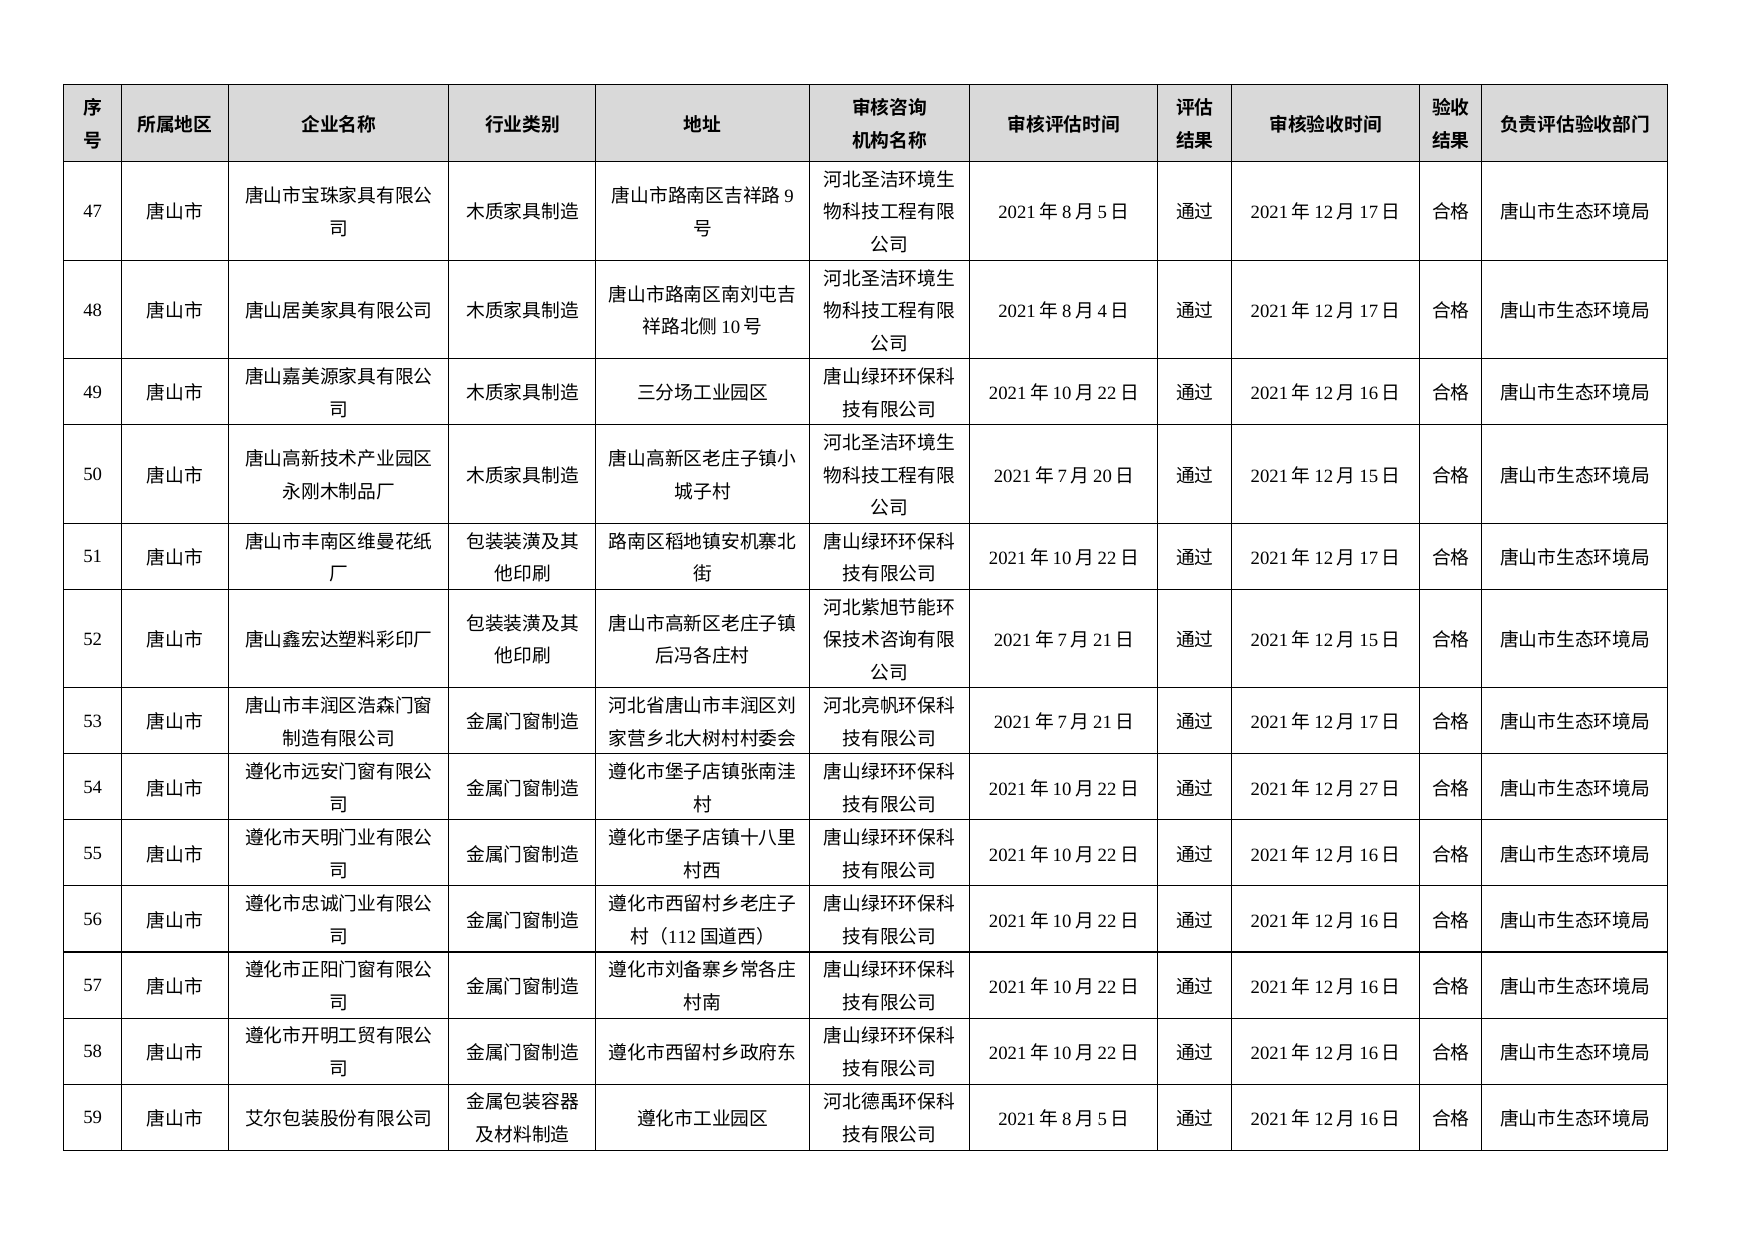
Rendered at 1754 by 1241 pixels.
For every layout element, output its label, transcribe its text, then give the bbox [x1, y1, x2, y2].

table_cell 56 [64, 886, 121, 951]
table_cell 金属门窗制造 [449, 754, 595, 819]
table_cell 唐山高新区老庄子镇小城子村 [596, 425, 809, 523]
table_header 地址 [596, 85, 809, 161]
table_cell 唐山市 [122, 886, 228, 951]
table_header 审核验收时间 [1232, 85, 1419, 161]
table_cell 2021年12月17日 [1232, 261, 1419, 358]
table_cell 2021年12月27日 [1232, 754, 1419, 819]
table_cell 木质家具制造 [449, 162, 595, 259]
table_cell 合格 [1420, 820, 1481, 885]
table_cell 通过 [1158, 886, 1231, 951]
table_cell 唐山市生态环境局 [1482, 754, 1667, 819]
table_cell 47 [64, 162, 121, 259]
table_cell 遵化市开明工贸有限公司 [229, 1019, 448, 1083]
table_header 验收结果 [1420, 85, 1481, 161]
table_cell 唐山市生态环境局 [1482, 1085, 1667, 1149]
table_cell 河北亮帆环保科技有限公司 [810, 688, 969, 753]
table_cell 通过 [1158, 162, 1231, 259]
table_cell 包装装潢及其他印刷 [449, 524, 595, 589]
table_cell 唐山市 [122, 524, 228, 589]
table_header 审核咨询 机构名称 [810, 85, 969, 161]
table_cell 河北紫旭节能环保技术咨询有限公司 [810, 590, 969, 687]
table_cell 唐山绿环环保科技有限公司 [810, 886, 969, 951]
table_cell 唐山市丰南区维曼花纸厂 [229, 524, 448, 589]
table_cell 遵化市西留村乡政府东 [596, 1019, 809, 1083]
table_cell 2021年10月22日 [970, 359, 1157, 424]
table_cell 通过 [1158, 754, 1231, 819]
table_cell 通过 [1158, 590, 1231, 687]
table_cell 2021年7月21日 [970, 688, 1157, 753]
table_cell 55 [64, 820, 121, 885]
table_cell 49 [64, 359, 121, 424]
table_cell 包装装潢及其他印刷 [449, 590, 595, 687]
table_cell 唐山市路南区吉祥路9号 [596, 162, 809, 259]
table_cell 唐山绿环环保科技有限公司 [810, 524, 969, 589]
table_cell 唐山市高新区老庄子镇后冯各庄村 [596, 590, 809, 687]
table_cell 2021年12月17日 [1232, 162, 1419, 259]
table_cell 唐山市生态环境局 [1482, 425, 1667, 523]
table_cell 2021年12月16日 [1232, 1019, 1419, 1083]
table_header 负责评估验收部门 [1482, 85, 1667, 161]
table_cell 2021年8月4日 [970, 261, 1157, 358]
table_cell 2021年10月22日 [970, 1019, 1157, 1083]
table_cell 2021年7月21日 [970, 590, 1157, 687]
table_cell 合格 [1420, 754, 1481, 819]
table_cell 金属门窗制造 [449, 953, 595, 1017]
table_header 审核评估时间 [970, 85, 1157, 161]
table_cell 唐山绿环环保科技有限公司 [810, 1019, 969, 1083]
table_cell 三分场工业园区 [596, 359, 809, 424]
table_cell 唐山高新技术产业园区永刚木制品厂 [229, 425, 448, 523]
table_cell 2021年12月16日 [1232, 953, 1419, 1017]
table_header 所属地区 [122, 85, 228, 161]
table_cell 2021年7月20日 [970, 425, 1157, 523]
table_cell 唐山市宝珠家具有限公司 [229, 162, 448, 259]
table_cell 唐山市 [122, 953, 228, 1017]
table_cell 唐山市生态环境局 [1482, 359, 1667, 424]
table_cell 合格 [1420, 1019, 1481, 1083]
table_header 企业名称 [229, 85, 448, 161]
table_cell 通过 [1158, 953, 1231, 1017]
table_cell 河北德禹环保科技有限公司 [810, 1085, 969, 1149]
table_cell 通过 [1158, 1085, 1231, 1149]
table_cell 唐山市生态环境局 [1482, 688, 1667, 753]
table_cell 唐山市 [122, 1085, 228, 1149]
table_cell 唐山市 [122, 359, 228, 424]
table_cell 唐山市丰润区浩森门窗制造有限公司 [229, 688, 448, 753]
table_cell 河北省唐山市丰润区刘家营乡北大树村村委会 [596, 688, 809, 753]
table_cell 2021年8月5日 [970, 1085, 1157, 1149]
table_cell 唐山市 [122, 590, 228, 687]
table_cell 唐山鑫宏达塑料彩印厂 [229, 590, 448, 687]
table_cell 合格 [1420, 425, 1481, 523]
table_cell 金属门窗制造 [449, 820, 595, 885]
table_cell 2021年12月15日 [1232, 590, 1419, 687]
table_cell 唐山市生态环境局 [1482, 162, 1667, 259]
table_cell 唐山绿环环保科技有限公司 [810, 953, 969, 1017]
table_cell 路南区稻地镇安机寨北街 [596, 524, 809, 589]
table_cell 57 [64, 953, 121, 1017]
table_cell 通过 [1158, 820, 1231, 885]
table_cell 51 [64, 524, 121, 589]
table_cell 通过 [1158, 524, 1231, 589]
table_cell 金属门窗制造 [449, 688, 595, 753]
table_cell 合格 [1420, 688, 1481, 753]
table_cell 金属门窗制造 [449, 886, 595, 951]
table_cell 遵化市忠诚门业有限公司 [229, 886, 448, 951]
table_cell 合格 [1420, 1085, 1481, 1149]
table_cell 唐山市生态环境局 [1482, 820, 1667, 885]
table_cell 唐山绿环环保科技有限公司 [810, 820, 969, 885]
table_header 序号 [64, 85, 121, 161]
table_cell 唐山绿环环保科技有限公司 [810, 754, 969, 819]
table_cell 合格 [1420, 359, 1481, 424]
table_cell 52 [64, 590, 121, 687]
table_cell 遵化市工业园区 [596, 1085, 809, 1149]
table_cell 唐山市生态环境局 [1482, 524, 1667, 589]
table_cell 金属门窗制造 [449, 1019, 595, 1083]
table_cell 2021年10月22日 [970, 524, 1157, 589]
table_header 评估结果 [1158, 85, 1231, 161]
table_cell 唐山市生态环境局 [1482, 261, 1667, 358]
table_cell 2021年12月17日 [1232, 688, 1419, 753]
table_cell 2021年10月22日 [970, 820, 1157, 885]
table_cell 50 [64, 425, 121, 523]
table_cell 遵化市天明门业有限公司 [229, 820, 448, 885]
table_cell 遵化市远安门窗有限公司 [229, 754, 448, 819]
table_cell 2021年12月17日 [1232, 524, 1419, 589]
table_cell 通过 [1158, 1019, 1231, 1083]
table_cell 唐山居美家具有限公司 [229, 261, 448, 358]
table_cell 2021年8月5日 [970, 162, 1157, 259]
table_cell 木质家具制造 [449, 359, 595, 424]
table_cell 河北圣洁环境生物科技工程有限公司 [810, 261, 969, 358]
table_cell 58 [64, 1019, 121, 1083]
table_cell 2021年12月15日 [1232, 425, 1419, 523]
table_cell 唐山市 [122, 754, 228, 819]
table_cell 合格 [1420, 162, 1481, 259]
table_cell 合格 [1420, 953, 1481, 1017]
table_cell 2021年12月16日 [1232, 359, 1419, 424]
table_cell 2021年12月16日 [1232, 1085, 1419, 1149]
table_cell 木质家具制造 [449, 261, 595, 358]
table_cell 54 [64, 754, 121, 819]
table_cell 唐山市路南区南刘屯吉祥路北侧10号 [596, 261, 809, 358]
table_cell 遵化市堡子店镇张南洼村 [596, 754, 809, 819]
table_cell 遵化市堡子店镇十八里村西 [596, 820, 809, 885]
table_cell 53 [64, 688, 121, 753]
table_cell 唐山市 [122, 261, 228, 358]
table_cell 合格 [1420, 590, 1481, 687]
table_cell 河北圣洁环境生物科技工程有限公司 [810, 425, 969, 523]
table_cell 唐山市 [122, 425, 228, 523]
table_cell 遵化市西留村乡老庄子村（112国道西） [596, 886, 809, 951]
table_cell 通过 [1158, 688, 1231, 753]
table_cell 通过 [1158, 261, 1231, 358]
table_cell 遵化市刘备寨乡常各庄村南 [596, 953, 809, 1017]
table_cell 通过 [1158, 425, 1231, 523]
table_cell 2021年10月22日 [970, 953, 1157, 1017]
table_cell 唐山市 [122, 820, 228, 885]
table_cell 唐山市生态环境局 [1482, 1019, 1667, 1083]
table_cell 59 [64, 1085, 121, 1149]
table_cell 2021年12月16日 [1232, 886, 1419, 951]
table_cell 唐山市 [122, 162, 228, 259]
table_cell 唐山市生态环境局 [1482, 590, 1667, 687]
table_cell 金属包装容器及材料制造 [449, 1085, 595, 1149]
table_cell 河北圣洁环境生物科技工程有限公司 [810, 162, 969, 259]
table_cell 唐山市 [122, 1019, 228, 1083]
table_cell 2021年12月16日 [1232, 820, 1419, 885]
table_cell 艾尔包装股份有限公司 [229, 1085, 448, 1149]
table_cell 通过 [1158, 359, 1231, 424]
table_cell 唐山市 [122, 688, 228, 753]
table_cell 2021年10月22日 [970, 754, 1157, 819]
table_cell 2021年10月22日 [970, 886, 1157, 951]
table_cell 唐山嘉美源家具有限公司 [229, 359, 448, 424]
table_cell 唐山绿环环保科技有限公司 [810, 359, 969, 424]
table_cell 遵化市正阳门窗有限公司 [229, 953, 448, 1017]
table_cell 木质家具制造 [449, 425, 595, 523]
table_cell 合格 [1420, 524, 1481, 589]
table_cell 48 [64, 261, 121, 358]
table_header 行业类别 [449, 85, 595, 161]
table_cell 合格 [1420, 261, 1481, 358]
table_cell 合格 [1420, 886, 1481, 951]
table_cell 唐山市生态环境局 [1482, 953, 1667, 1017]
table_cell 唐山市生态环境局 [1482, 886, 1667, 951]
